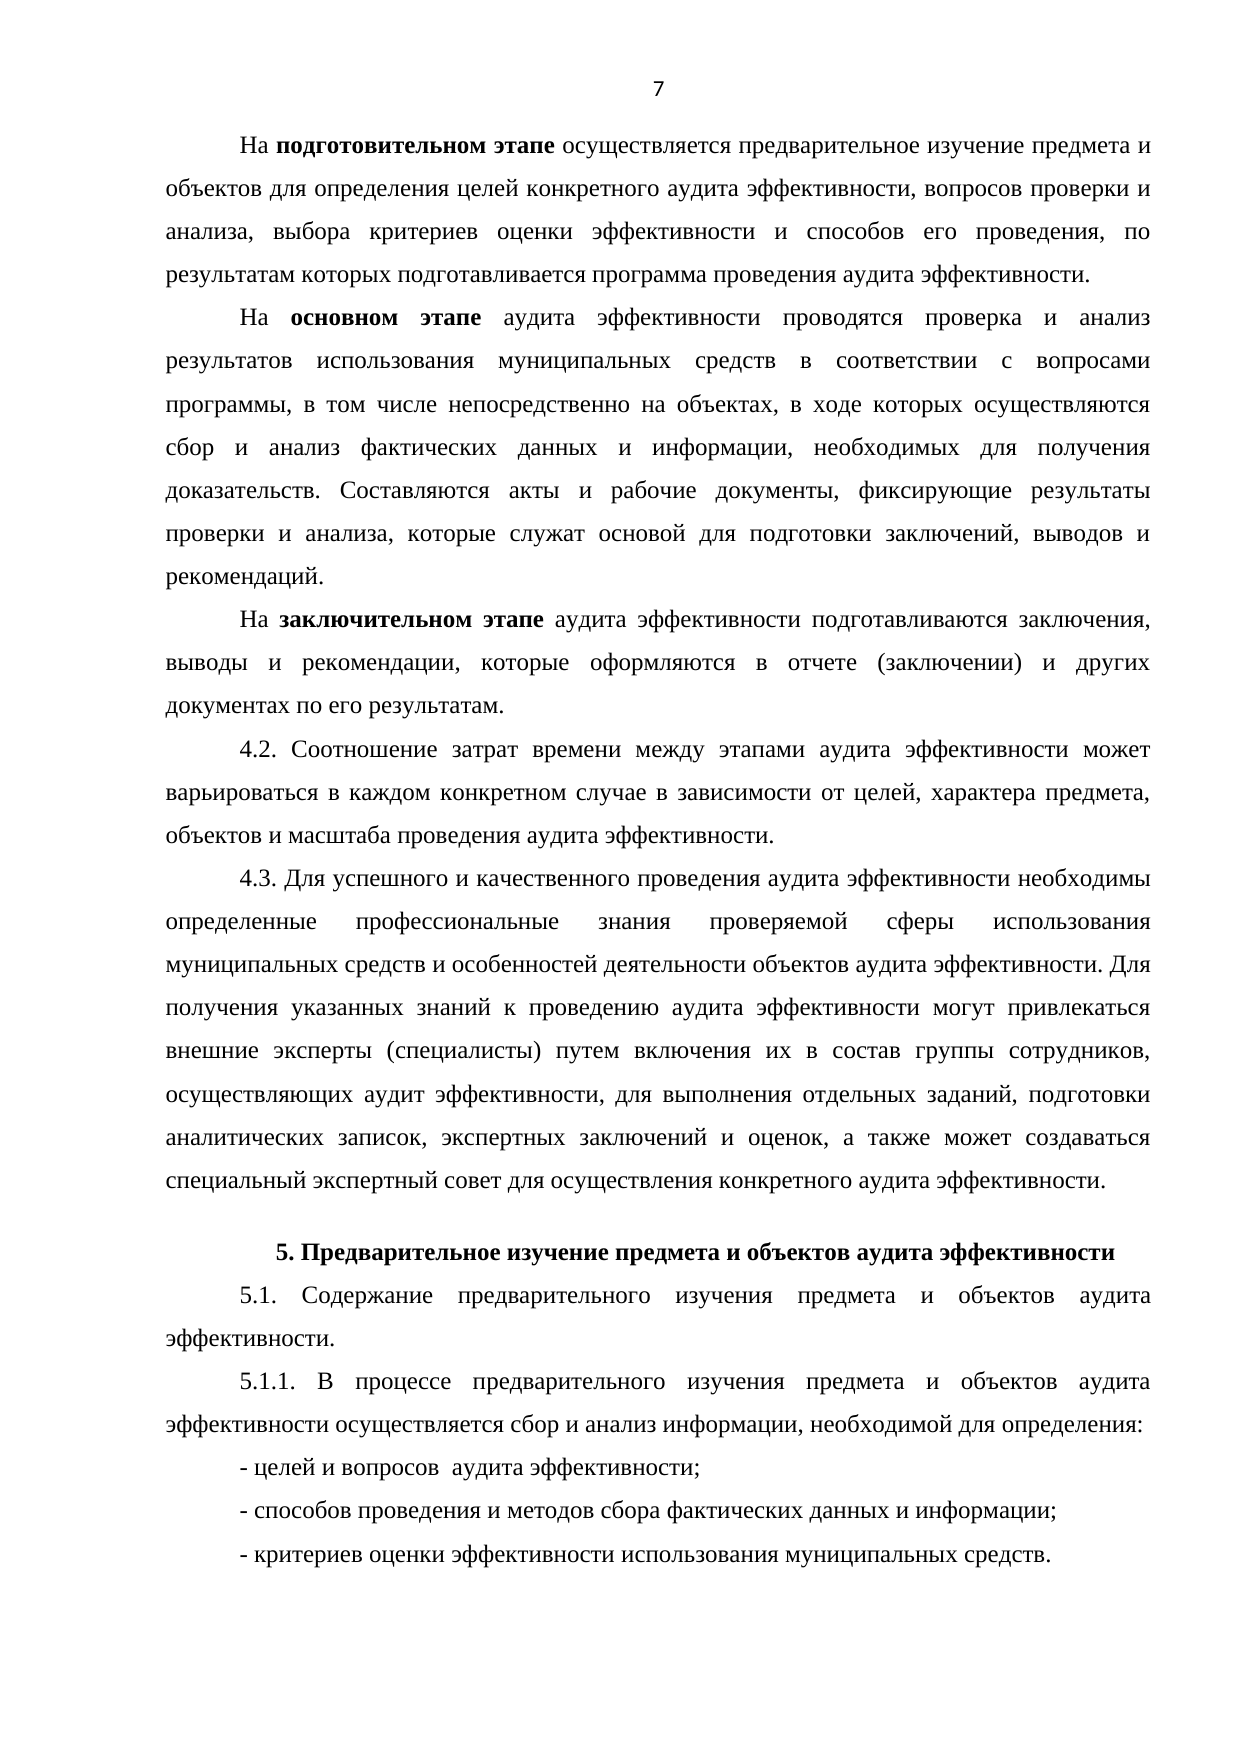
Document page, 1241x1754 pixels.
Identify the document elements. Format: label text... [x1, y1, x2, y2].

text 4.3. Для успешного и качественного проведения аудита эффективности необходимы определенные профессиональные знания проверяемой сферы использования муниципальных средств и особенностей деятельности объектов аудита эффективности. Для получения указанных знаний к проведению аудита эффективности могут привлекаться внешние эксперты (специалисты) путем включения их в состав группы сотрудников, осуществляющих аудит эффективности, для выполнения отдельных заданий, подготовки аналитических записок, экспертных заключений и оценок, а также может создаваться специальный экспертный совет для осуществления конкретного аудита эффективности. [165, 863, 1152, 1194]
text - целей и вопросов аудита эффективности; [165, 1452, 1152, 1481]
text На подготовительном этапе осуществляется предварительное изучение предмета и объектов для определения целей конкретного аудита эффективности, вопросов проверки и анализа, выбора критериев оценки эффективности и способов его проведения, по результатам которых подготавливается программа проведения аудита эффективности. [165, 130, 1152, 288]
text 5. Предварительное изучение предмета и объектов аудита эффективности [165, 1237, 1152, 1266]
text - способов проведения и методов сбора фактических данных и информации; [165, 1496, 1152, 1524]
text 4.2. Соотношение затрат времени между этапами аудита эффективности может варьироваться в каждом конкретном случае в зависимости от целей, характера предмета, объектов и масштаба проведения аудита эффективности. [165, 734, 1152, 849]
text На заключительном этапе аудита эффективности подготавливаются заключения, выводы и рекомендации, которые оформляются в отчете (заключении) и других документах по его результатам. [165, 604, 1152, 719]
text На основном этапе аудита эффективности проводятся проверка и анализ результатов использования муниципальных средств в соответствии с вопросами программы, в том числе непосредственно на объектах, в ходе которых осуществляются сбор и анализ фактических данных и информации, необходимых для получения доказательств. Составляются акты и рабочие документы, фиксирующие результаты проверки и анализа, которые служат основой для подготовки заключений, выводов и рекомендаций. [165, 302, 1152, 590]
text 5.1.1. В процессе предварительного изучения предмета и объектов аудита эффективности осуществляется сбор и анализ информации, необходимой для определения: [165, 1366, 1152, 1438]
text 5.1. Содержание предварительного изучения предмета и объектов аудита эффективности. [165, 1280, 1152, 1352]
text - критериев оценки эффективности использования муниципальных средств. [165, 1539, 1152, 1567]
